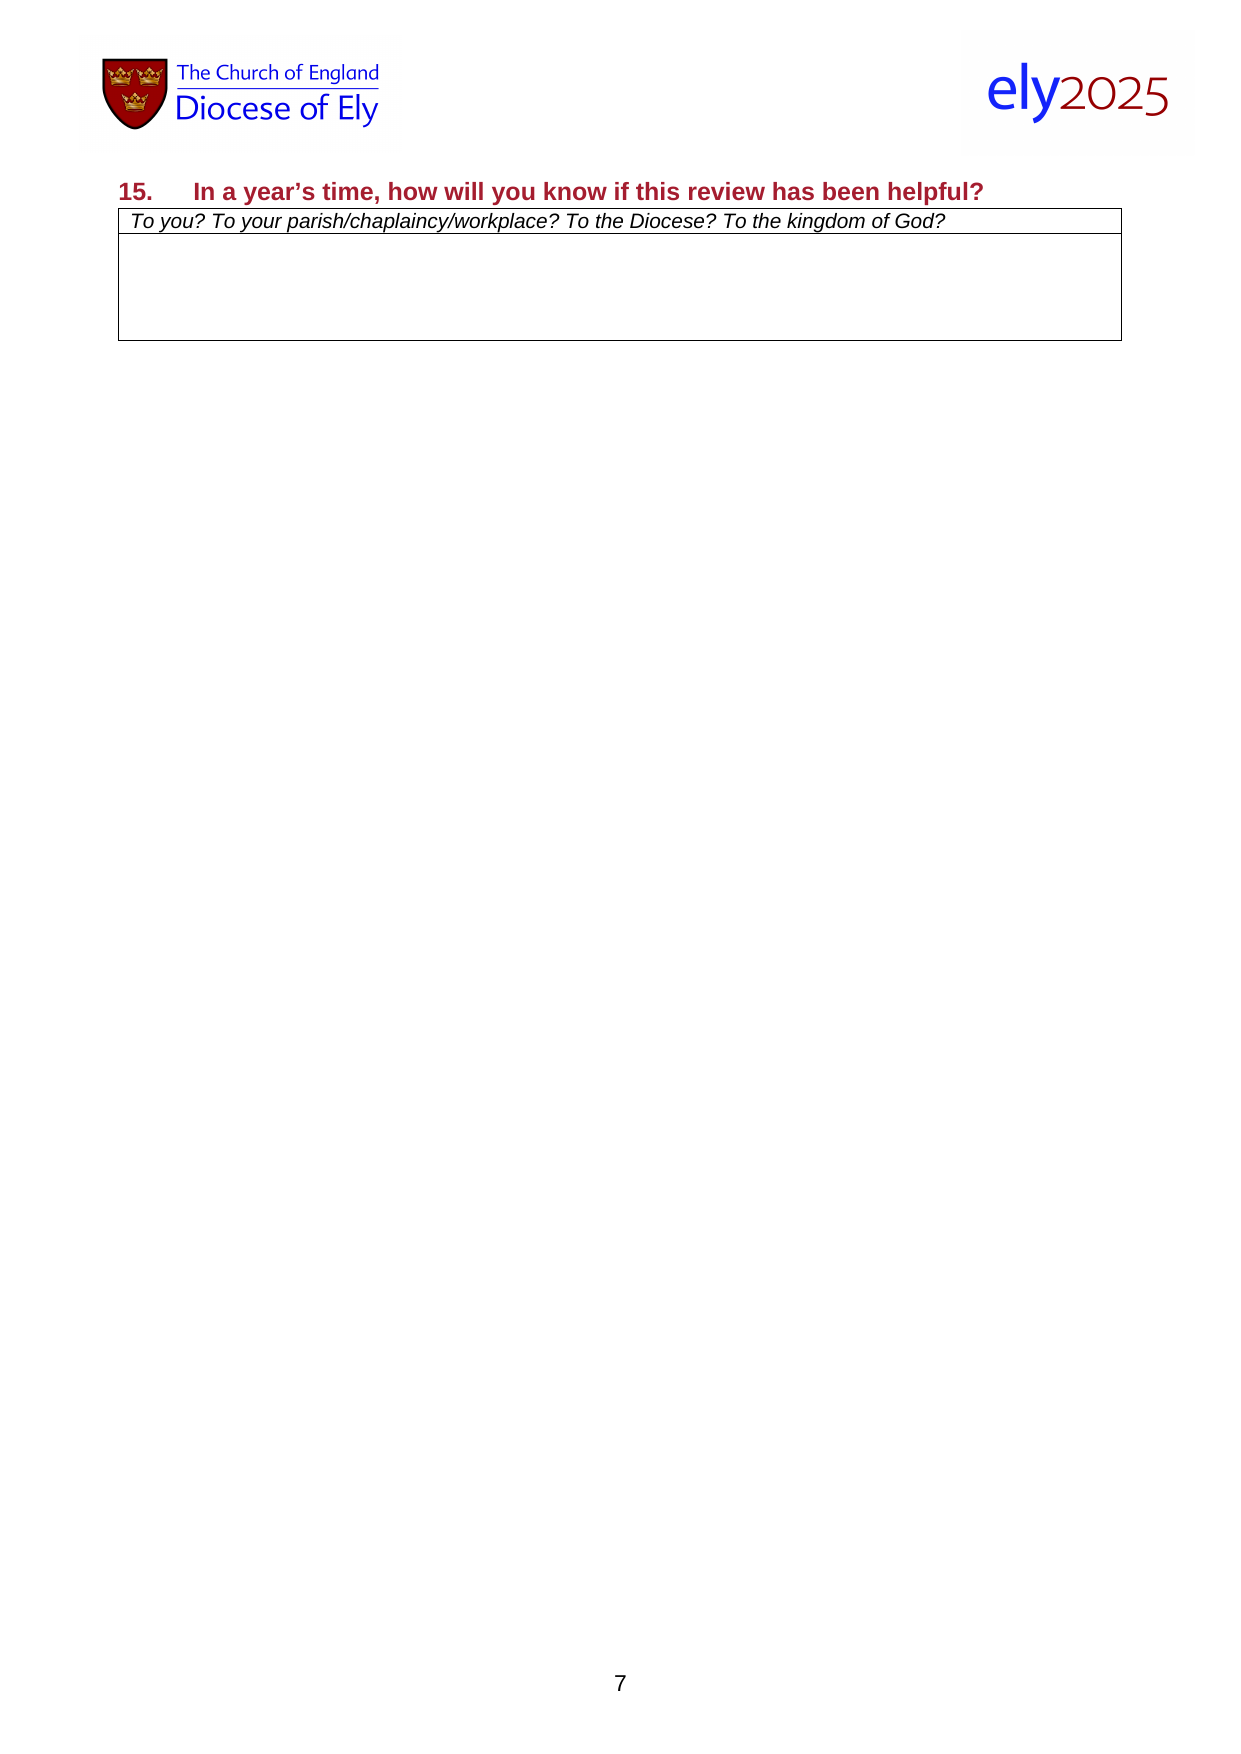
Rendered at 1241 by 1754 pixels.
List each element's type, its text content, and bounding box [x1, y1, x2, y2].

picture [79, 35, 402, 153]
table_cell [119, 234, 1121, 340]
picture [961, 30, 1195, 156]
list In a year’s time, how will you know if this review has been helpful? [118, 177, 1122, 206]
table_header To you? To your parish/chaplaincy/workplace? To the Diocese? To the kingdom of God? [119, 209, 1121, 233]
